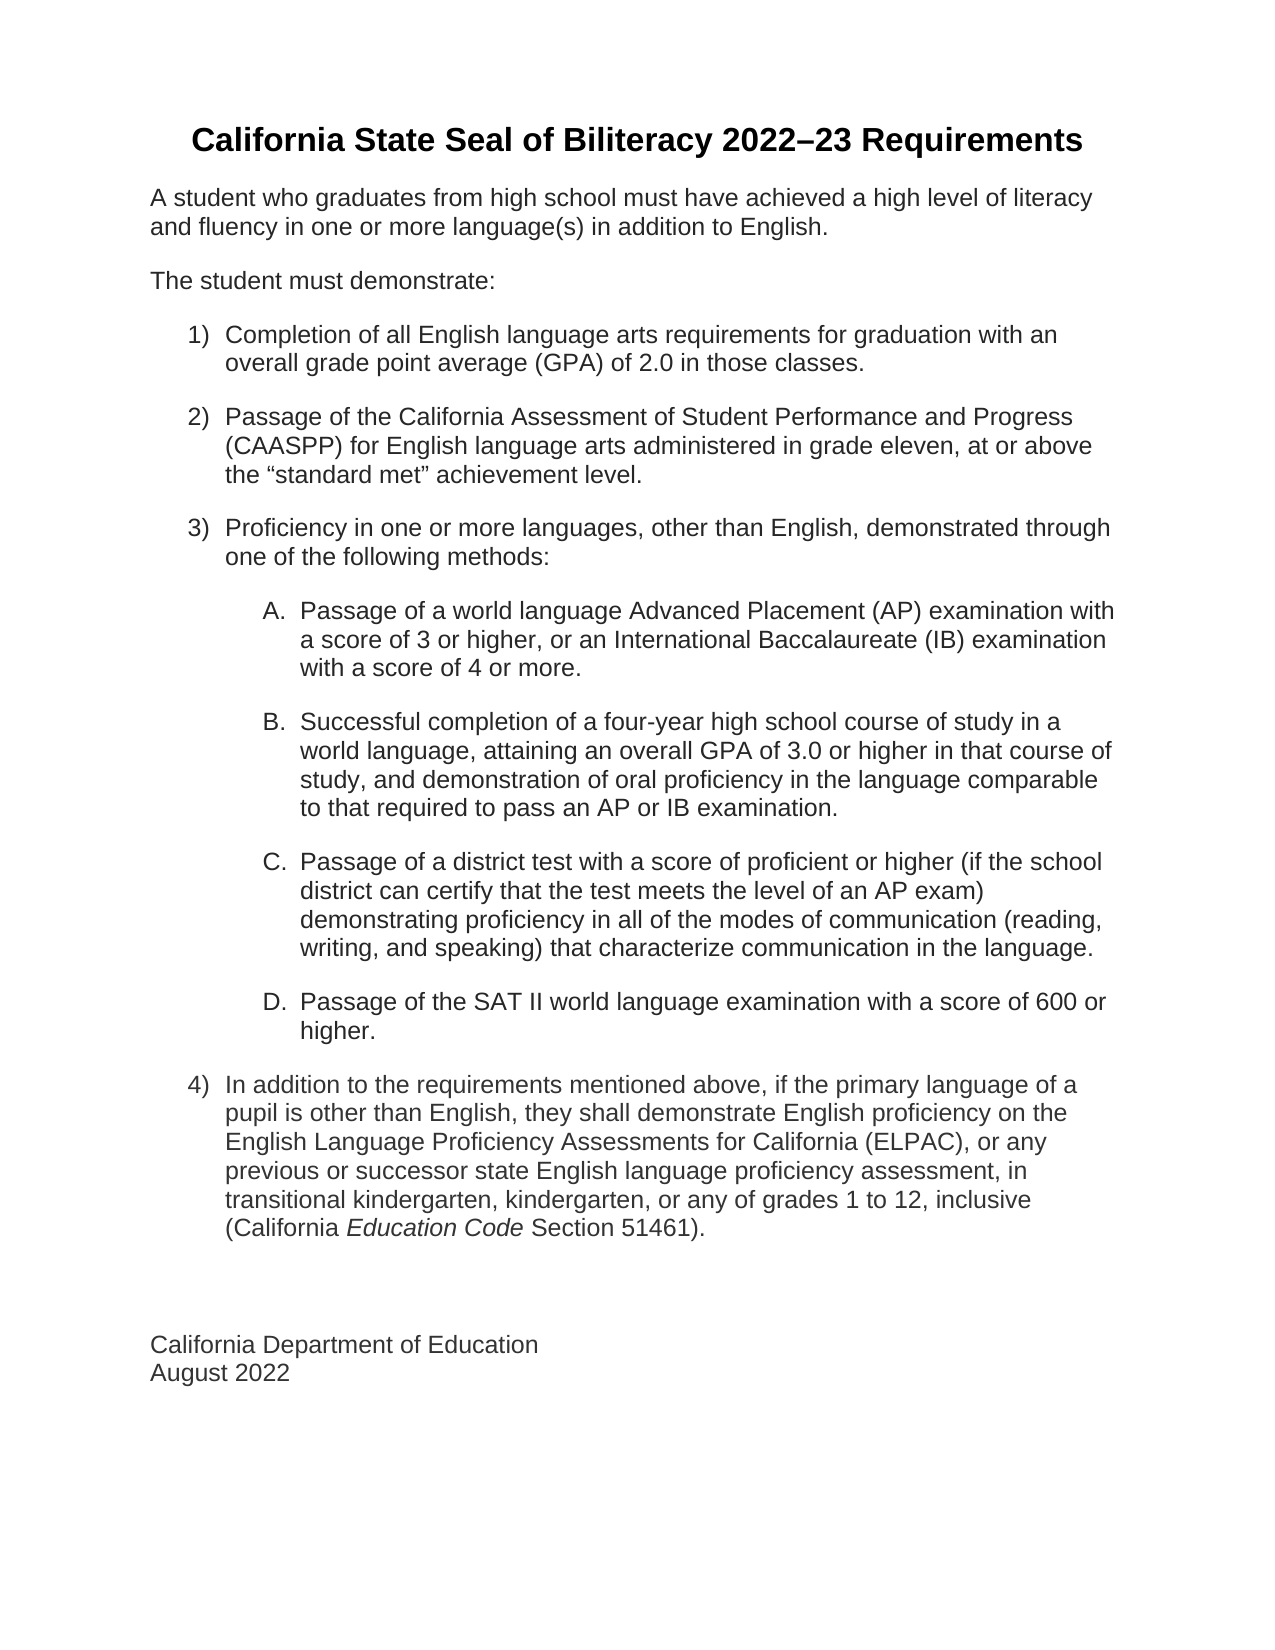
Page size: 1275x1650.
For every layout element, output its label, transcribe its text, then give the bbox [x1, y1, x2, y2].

list Successful completion of a four-year high school course of study in a world language, attaining an overall GPA of 3.0 or higher in that course of study, and demonstration of oral proficiency in the language comparable to that required to pass an AP or IB examination. [262, 707, 1125, 822]
text California Department of Education [150, 1330, 1125, 1358]
subtitle California State Seal of Biliteracy 2022–23 Requirements [150, 120, 1125, 158]
list Passage of a district test with a score of proficient or higher (if the school district can certify that the test meets the level of an AP exam) demonstrating proficiency in all of the modes of communication (reading, writing, and speaking) that characterize communication in the language. [262, 847, 1125, 962]
list Completion of all English language arts requirements for graduation with an overall grade point average (GPA) of 2.0 in those classes. [187, 320, 1125, 377]
list In addition to the requirements mentioned above, if the primary language of a pupil is other than English, they shall demonstrate English proficiency on the English Language Proficiency Assessments for California (ELPAC), or any previous or successor state English language proficiency assessment, in transitional kindergarten, kindergarten, or any of grades 1 to 12, inclusive (California Education Code Section 51461). [187, 1070, 1125, 1242]
text A student who graduates from high school must have achieved a high level of literacy and fluency in one or more language(s) in addition to English. [150, 183, 1125, 241]
text August 2022 [150, 1358, 1125, 1387]
list Passage of a world language Advanced Placement (AP) examination with a score of 3 or higher, or an International Baccalaureate (IB) examination with a score of 4 or more. [262, 596, 1125, 682]
list Passage of the California Assessment of Student Performance and Progress (CAASPP) for English language arts administered in grade eleven, at or above the “standard met” achievement level. [187, 402, 1125, 488]
list Proficiency in one or more languages, other than English, demonstrated through one of the following methods: [187, 513, 1125, 571]
list Passage of the SAT II world language examination with a score of 600 or higher. [262, 987, 1125, 1045]
text The student must demonstrate: [150, 266, 1125, 295]
